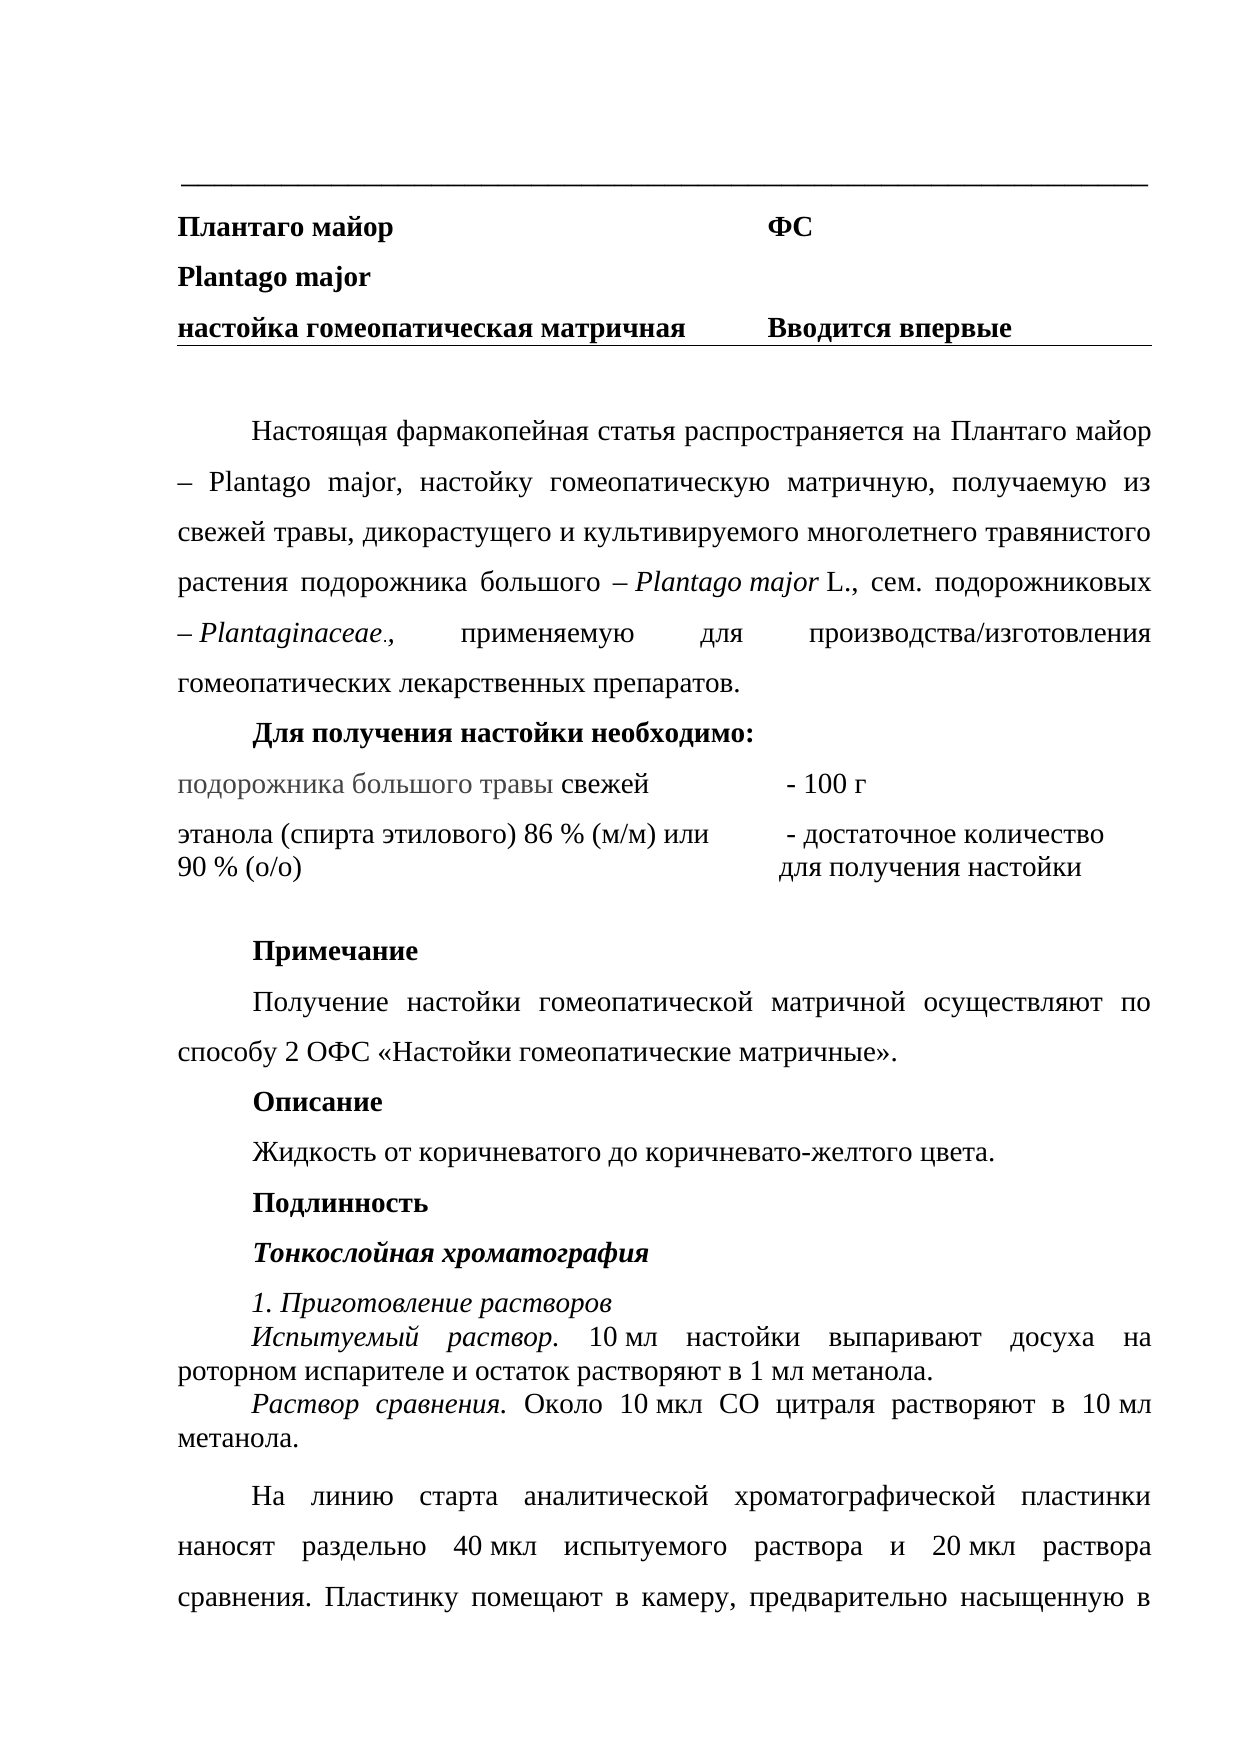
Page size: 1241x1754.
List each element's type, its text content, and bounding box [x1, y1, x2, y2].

text Описание [177, 1084, 1152, 1118]
text Получение настойки гомеопатической матричной осуществляют по способу 2 ОФС «Настойки гомеопатические матричные». [177, 984, 1152, 1067]
text Жидкость от коричневатого до коричневато-желтого цвета. [177, 1134, 1152, 1168]
text Настоящая фармакопейная статья распространяется на Плантаго майор – Plantago major, настойку гомеопатическую матричную, получаемую из свежей травы, дикорастущего и культивируемого многолетнего травянистого растения подорожника большого – Plantago major L., сем. подорожниковых – Plantaginaceae., применяемую для производства/изготовления гомеопатических лекарственных препаратов. [177, 598, 1152, 699]
text 1. Приготовление растворов [177, 1286, 1152, 1319]
table_header - 100 г [768, 766, 1133, 816]
text Испытуемый раствор. 10 мл настойки выпаривают досуха на роторном испарителе и остаток растворяют в 1 мл метанола. [177, 1319, 1152, 1386]
text Настоящая фармакопейная статья распространяется на Плантаго майор – Plantago major, настойку гомеопатическую матричную, получаемую из свежей травы, дикорастущего и культивируемого многолетнего травянистого растения подорожника большого – Plantago major L., сем. подорожниковых – Plantaginaceae., применяемую для производства/изготовления гомеопатических лекарственных препаратов. [177, 413, 1152, 565]
text Plantago major [177, 259, 1152, 293]
text Примечание [177, 933, 1152, 967]
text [177, 1478, 1152, 1612]
text Тонкослойная хроматография [177, 1235, 1152, 1269]
text настойка гомеопатическая матричная Вводится впервые [177, 310, 1152, 345]
text __________________________________________________________ [177, 152, 1152, 190]
text Подлинность [177, 1185, 1152, 1218]
text Раствор сравнения. Около 10 мкл СО цитраля растворяют в 10 мл метанола. [177, 1386, 1152, 1453]
table_cell этанола (спирта этилового) 86 % (м/м) или 90 % (о/о) [166, 816, 768, 883]
text Плантаго майор ФС [401, 209, 1152, 243]
table_header подорожника большого травы свежей [166, 766, 768, 816]
table_cell - достаточное количество для получения настойки [768, 816, 1133, 883]
text Для получения настойки необходимо: [177, 715, 1152, 749]
